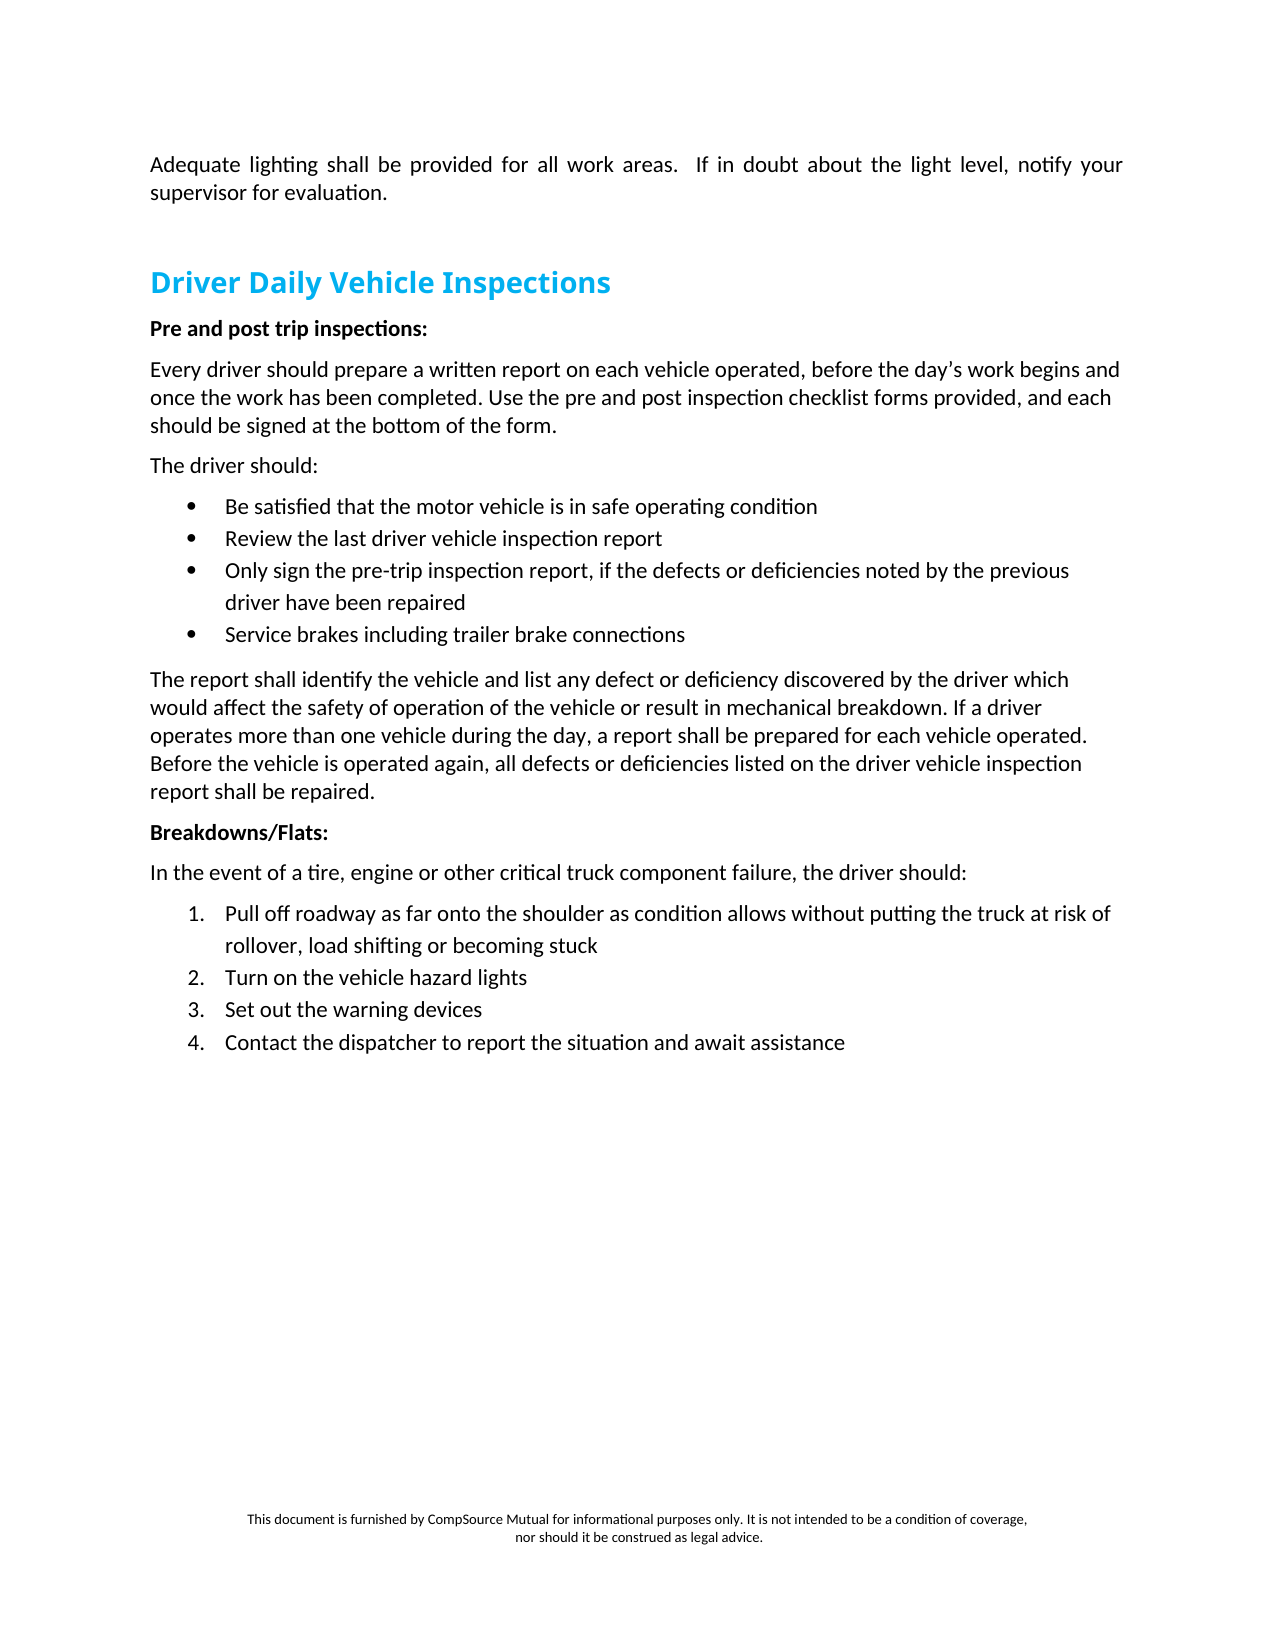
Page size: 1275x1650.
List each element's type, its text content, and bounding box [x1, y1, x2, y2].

text Pre and post trip inspections: [150, 314, 1125, 342]
text The report shall identify the vehicle and list any defect or deficiency discovered by the driver which would affect the safety of operation of the vehicle or result in mechanical breakdown. If a driver operates more than one vehicle during the day, a report shall be prepared for each vehicle operated. Before the vehicle is operated again, all defects or deficiencies listed on the driver vehicle inspection report shall be repaired. [150, 665, 1125, 805]
text Every driver should prepare a written report on each vehicle operated, before the day’s work begins and once the work has been completed. Use the pre and post inspection checklist forms provided, and each should be signed at the bottom of the form. [150, 355, 1125, 439]
list Turn on the vehicle hazard lights [187, 963, 1125, 991]
list Be satisfied that the motor vehicle is in safe operating condition [187, 492, 1125, 520]
list Review the last driver vehicle inspection report [187, 524, 1125, 552]
list Set out the warning devices [187, 996, 1125, 1023]
text Adequate lighting shall be provided for all work areas. If in doubt about the light level, notify your supervisor for evaluation. [150, 150, 1125, 206]
text The driver should: [150, 451, 1125, 479]
list Only sign the pre-trip inspection report, if the defects or deficiencies noted by the previous driver have been repaired [187, 556, 1125, 616]
list Contact the dispatcher to report the situation and await assistance [187, 1028, 1125, 1056]
text Breakdowns/Flats: [150, 818, 1125, 846]
list Pull off roadway as far onto the shoulder as condition allows without putting the truck at risk of rollover, load shifting or becoming stuck [187, 899, 1125, 959]
list Service brakes including trailer brake connections [187, 621, 1125, 649]
text Driver Daily Vehicle Inspections [150, 262, 1125, 302]
text In the event of a tire, engine or other critical truck component failure, the driver should: [150, 858, 1125, 886]
